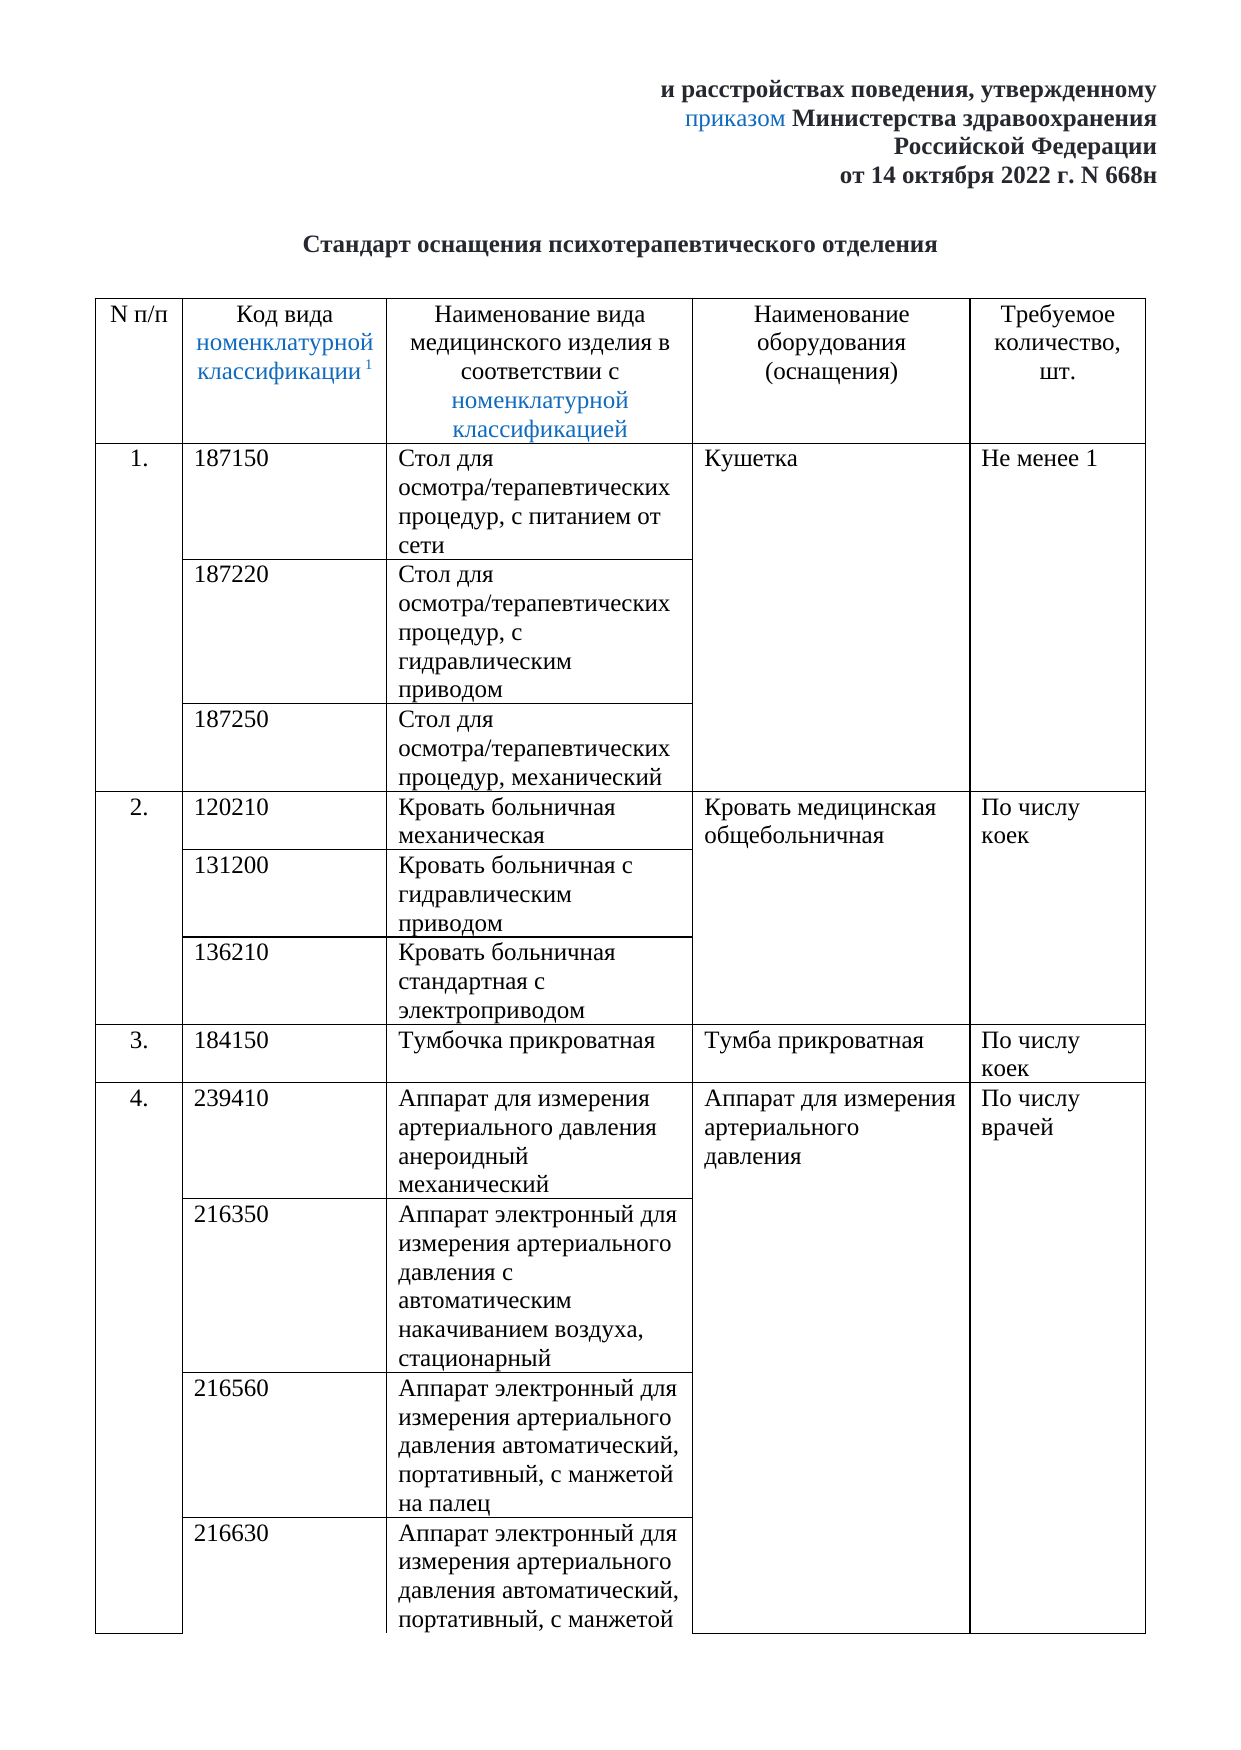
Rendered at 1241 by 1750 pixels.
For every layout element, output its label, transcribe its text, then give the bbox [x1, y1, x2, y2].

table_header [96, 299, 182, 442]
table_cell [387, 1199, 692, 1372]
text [83, 74, 1157, 189]
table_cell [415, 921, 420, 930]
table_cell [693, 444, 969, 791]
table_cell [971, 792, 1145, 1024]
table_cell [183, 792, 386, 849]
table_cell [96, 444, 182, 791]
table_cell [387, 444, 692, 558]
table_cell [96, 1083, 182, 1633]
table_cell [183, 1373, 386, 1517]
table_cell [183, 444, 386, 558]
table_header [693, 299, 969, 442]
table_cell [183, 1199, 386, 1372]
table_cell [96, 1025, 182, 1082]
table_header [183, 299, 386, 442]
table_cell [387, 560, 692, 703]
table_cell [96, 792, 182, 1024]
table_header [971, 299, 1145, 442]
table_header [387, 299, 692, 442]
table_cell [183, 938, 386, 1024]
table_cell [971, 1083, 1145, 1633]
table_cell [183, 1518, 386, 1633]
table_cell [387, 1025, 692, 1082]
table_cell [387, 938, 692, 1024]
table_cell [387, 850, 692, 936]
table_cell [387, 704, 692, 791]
subtitle Стандарт оснащения психотерапевтического отделения [83, 229, 1157, 258]
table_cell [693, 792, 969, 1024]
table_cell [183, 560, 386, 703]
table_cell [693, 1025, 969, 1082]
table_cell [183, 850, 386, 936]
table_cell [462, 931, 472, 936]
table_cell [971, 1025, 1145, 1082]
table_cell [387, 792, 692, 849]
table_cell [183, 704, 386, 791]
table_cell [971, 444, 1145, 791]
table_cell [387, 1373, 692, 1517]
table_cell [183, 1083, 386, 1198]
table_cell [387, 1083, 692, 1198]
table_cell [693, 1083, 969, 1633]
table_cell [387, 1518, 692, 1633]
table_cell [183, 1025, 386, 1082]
